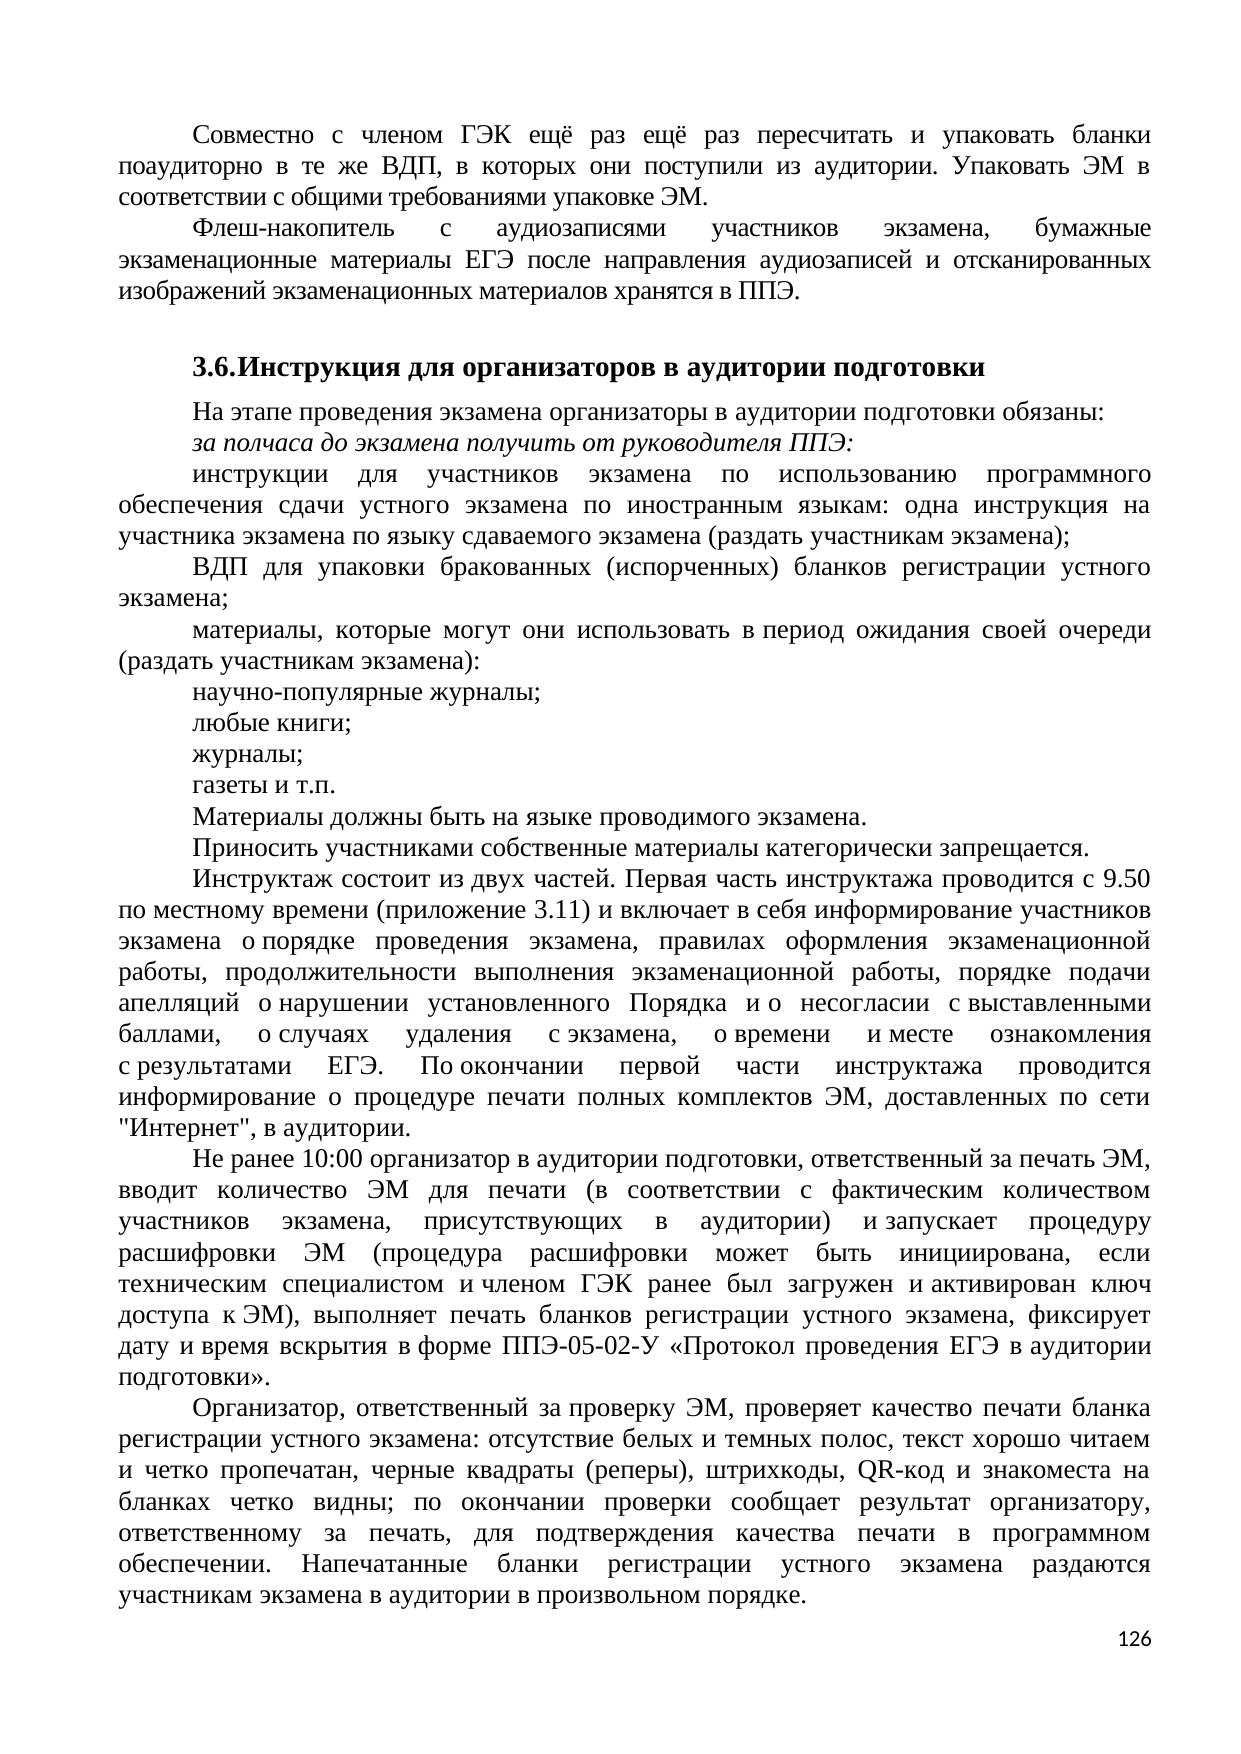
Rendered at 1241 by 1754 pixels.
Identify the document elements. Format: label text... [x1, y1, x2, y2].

text инструкции для участников экзамена по использованию программного обеспечения сдачи устного экзамена по иностранным языкам: одна инструкция на участника экзамена по языку сдаваемого экзамена (раздать участникам экзамена); [118, 457, 1152, 550]
text журналы; [118, 737, 1152, 768]
text На этапе проведения экзамена организаторы в аудитории подготовки обязаны: [118, 395, 1152, 426]
text за полчаса до экзамена получить от руководителя ППЭ: [118, 426, 1152, 457]
text Материалы должны быть на языке проводимого экзамена. [118, 799, 1152, 831]
text Инструкция для организаторов в аудитории подготовки [192, 349, 1152, 382]
text Инструктаж состоит из двух частей. Первая часть инструктажа проводится с 9.50 по местному времени (приложение 3.11) и включает в себя информирование участников экзамена о порядке проведения экзамена, правилах оформления экзаменационной работы, продолжительности выполнения экзаменационной работы, порядке подачи апелляций о нарушении установленного Порядка и о несогласии с выставленными баллами, о случаях удаления с экзамена, о времени и месте ознакомления с результатами ЕГЭ. По окончании первой части инструктажа проводится информирование о процедуре печати полных комплектов ЭМ, доставленных по сети "Интернет", в аудитории. [118, 862, 1152, 1142]
text Флеш-накопитель с аудиозаписями участников экзамена, бумажные экзаменационные материалы ЕГЭ после направления аудиозаписей и отсканированных изображений экзаменационных материалов хранятся в ППЭ. [118, 212, 1152, 305]
text любые книги; [118, 706, 1152, 737]
text газеты и т.п. [118, 768, 1152, 799]
text Приносить участниками собственные материалы категорически запрещается. [118, 831, 1152, 862]
text ВДП для упаковки бракованных (испорченных) бланков регистрации устного экзамена; [118, 550, 1152, 613]
text Организатор, ответственный за проверку ЭМ, проверяет качество печати бланка регистрации устного экзамена: отсутствие белых и темных полос, текст хорошо читаем и четко пропечатан, черные квадраты (реперы), штрихкоды, QR-код и знакоместа на бланках четко видны; по окончании проверки сообщает результат организатору, ответственному за печать, для подтверждения качества печати в программном обеспечении. Напечатанные бланки регистрации устного экзамена раздаются участникам экзамена в аудитории в произвольном порядке. [118, 1391, 1152, 1609]
text Совместно с членом ГЭК ещё раз ещё раз пересчитать и упаковать бланки поаудиторно в те же ВДП, в которых они поступили из аудитории. Упаковать ЭМ в соответствии с общими требованиями упаковке ЭМ. [118, 118, 1152, 212]
text материалы, которые могут они использовать в период ожидания своей очереди (раздать участникам экзамена): [118, 613, 1152, 675]
text научно-популярные журналы; [118, 675, 1152, 706]
text Не ранее 10:00 организатор в аудитории подготовки, ответственный за печать ЭМ, вводит количество ЭМ для печати (в соответствии с фактическим количеством участников экзамена, присутствующих в аудитории) и запускает процедуру расшифровки ЭМ (процедура расшифровки может быть инициирована, если техническим специалистом и членом ГЭК ранее был загружен и активирован ключ доступа к ЭМ), выполняет печать бланков регистрации устного экзамена, фиксирует дату и время вскрытия в форме ППЭ-05-02-У «Протокол проведения ЕГЭ в аудитории подготовки». [118, 1142, 1152, 1391]
